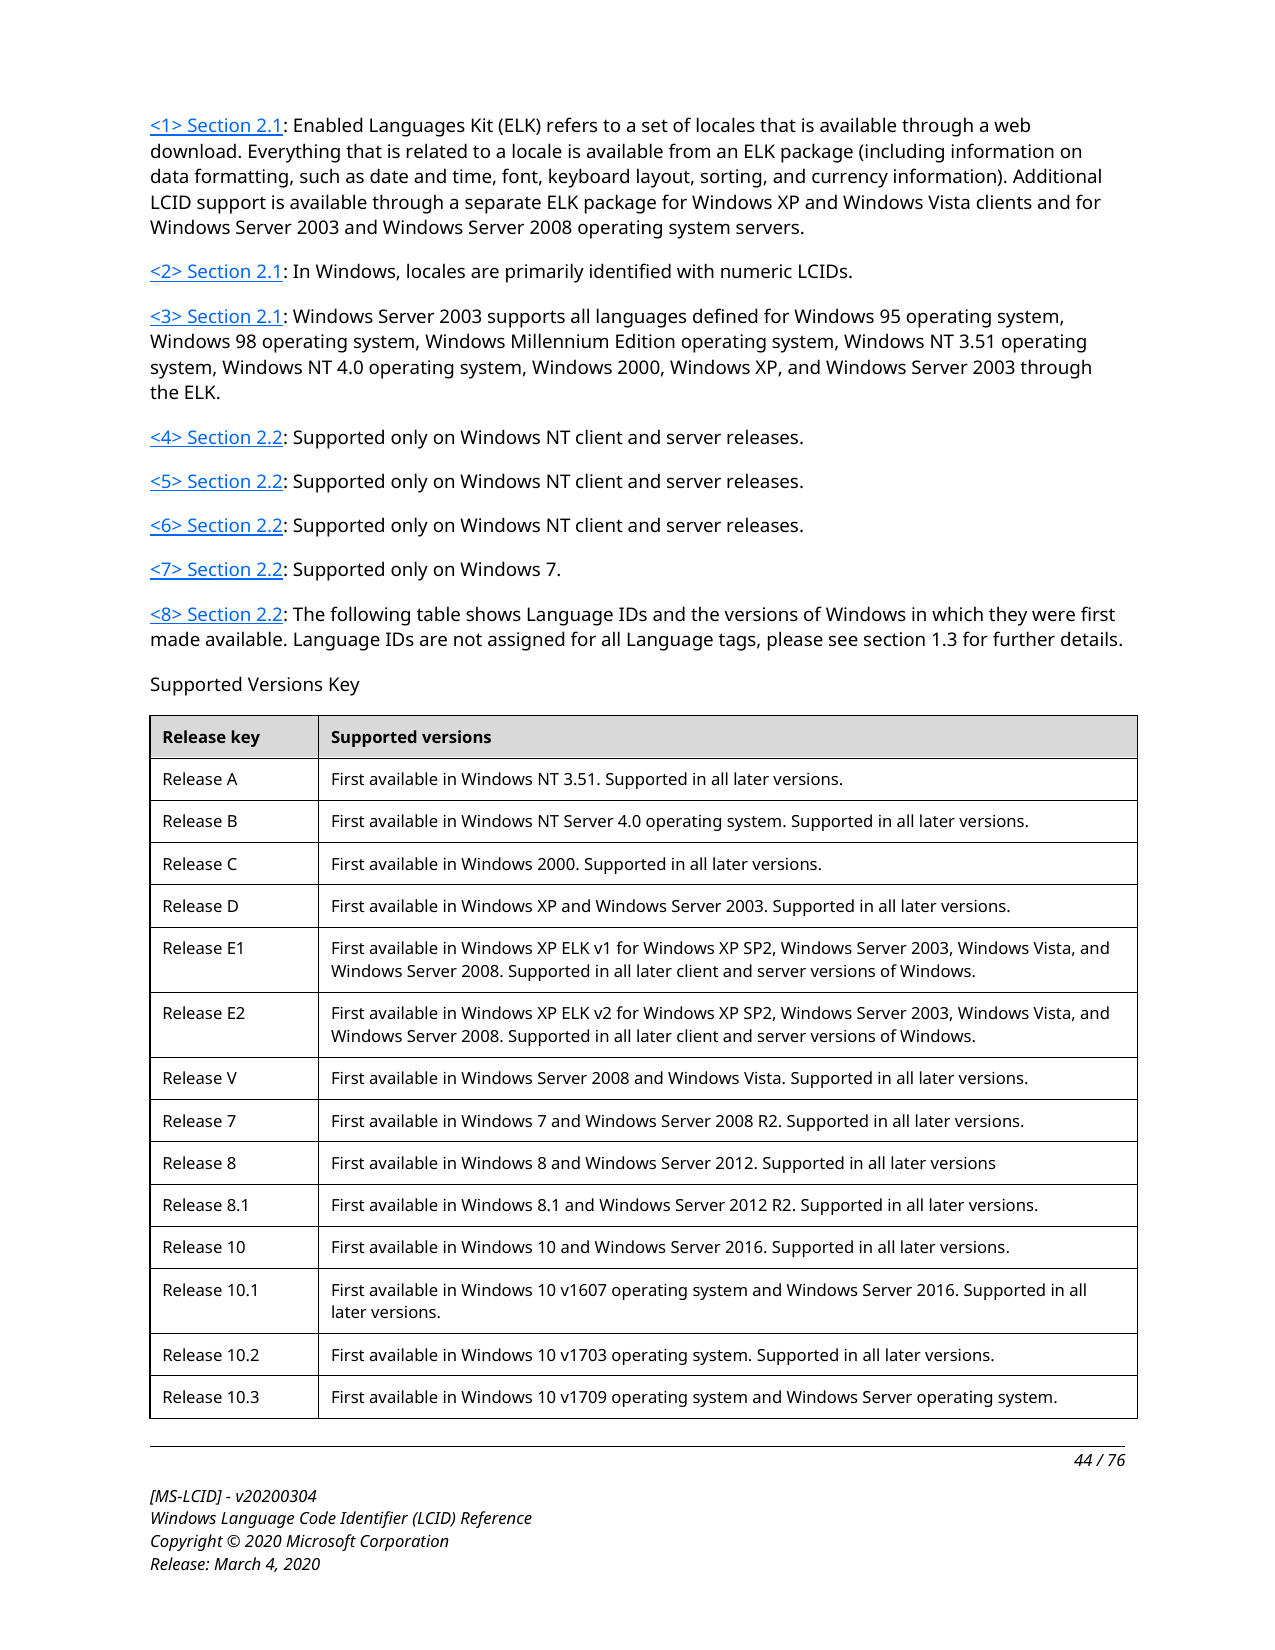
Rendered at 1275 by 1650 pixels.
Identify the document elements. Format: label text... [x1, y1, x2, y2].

text <6> Section 2.2: Supported only on Windows NT client and server releases. [150, 512, 1125, 538]
table_cell First available in Windows XP ELK v2 for Windows XP SP2, Windows Server 2003, Windows Vista, and Windows Server 2008. Supported in all later client and server versions of Windows. [319, 993, 1137, 1057]
table_cell Release V [151, 1058, 318, 1099]
table_cell Release 8 [151, 1142, 318, 1183]
text <2> Section 2.1: In Windows, locales are primarily identified with numeric LCIDs. [150, 259, 1125, 284]
table_cell Release 8.1 [151, 1185, 318, 1226]
table_cell First available in Windows 8.1 and Windows Server 2012 R2. Supported in all later versions. [319, 1185, 1137, 1226]
table_cell Release C [151, 843, 318, 884]
text <5> Section 2.2: Supported only on Windows NT client and server releases. [150, 468, 1125, 494]
table_cell First available in Windows 7 and Windows Server 2008 R2. Supported in all later versions. [319, 1100, 1137, 1141]
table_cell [319, 1376, 1137, 1418]
text <1> Section 2.1: Enabled Languages Kit (ELK) refers to a set of locales that is available through a web download. Everything that is related to a locale is available from an ELK package (including information on data formatting, such as date and time, font, keyboard layout, sorting, and currency information). Additional LCID support is available through a separate ELK package for Windows XP and Windows Vista clients and for Windows Server 2003 and Windows Server 2008 operating system servers. [150, 112, 1125, 240]
table_cell Release 10.2 [151, 1334, 318, 1375]
table_cell First available in Windows XP and Windows Server 2003. Supported in all later versions. [319, 885, 1137, 927]
table_cell First available in Windows Server 2008 and Windows Vista. Supported in all later versions. [319, 1058, 1137, 1099]
table_cell First available in Windows 2000. Supported in all later versions. [319, 843, 1137, 884]
text Supported Versions Key [150, 671, 1125, 696]
text <3> Section 2.1: Windows Server 2003 supports all languages defined for Windows 95 operating system, Windows 98 operating system, Windows Millennium Edition operating system, Windows NT 3.51 operating system, Windows NT 4.0 operating system, Windows 2000, Windows XP, and Windows Server 2003 through the ELK. [150, 303, 1125, 405]
text <4> Section 2.2: Supported only on Windows NT client and server releases. [150, 424, 1125, 449]
table_cell First available in Windows NT Server 4.0 operating system. Supported in all later versions. [319, 801, 1137, 842]
table_cell Release E2 [151, 993, 318, 1057]
table_cell First available in Windows NT 3.51. Supported in all later versions. [319, 759, 1137, 800]
table_cell Release E1 [151, 928, 318, 992]
table_cell Release 10.3 [151, 1376, 318, 1418]
table_cell First available in Windows XP ELK v1 for Windows XP SP2, Windows Server 2003, Windows Vista, and Windows Server 2008. Supported in all later client and server versions of Windows. [319, 928, 1137, 992]
table_header Release key [151, 716, 318, 757]
table_cell Release B [151, 801, 318, 842]
table_cell Release A [151, 759, 318, 800]
text <7> Section 2.2: Supported only on Windows 7. [150, 557, 1125, 582]
table_cell First available in Windows 10 v1703 operating system. Supported in all later versions. [319, 1334, 1137, 1375]
table_cell Release 7 [151, 1100, 318, 1141]
table_cell Release D [151, 885, 318, 927]
table_cell First available in Windows 10 and Windows Server 2016. Supported in all later versions. [319, 1227, 1137, 1268]
text <8> Section 2.2: The following table shows Language IDs and the versions of Windows in which they were first made available. Language IDs are not assigned for all Language tags, please see section 1.3 for further details. [150, 601, 1125, 652]
table_cell First available in Windows 10 v1607 operating system and Windows Server 2016. Supported in all later versions. [319, 1269, 1137, 1333]
table_cell First available in Windows 8 and Windows Server 2012. Supported in all later versions [319, 1142, 1137, 1183]
table_cell Release 10 [151, 1227, 318, 1268]
table_cell Release 10.1 [151, 1269, 318, 1333]
table_header Supported versions [319, 716, 1137, 757]
